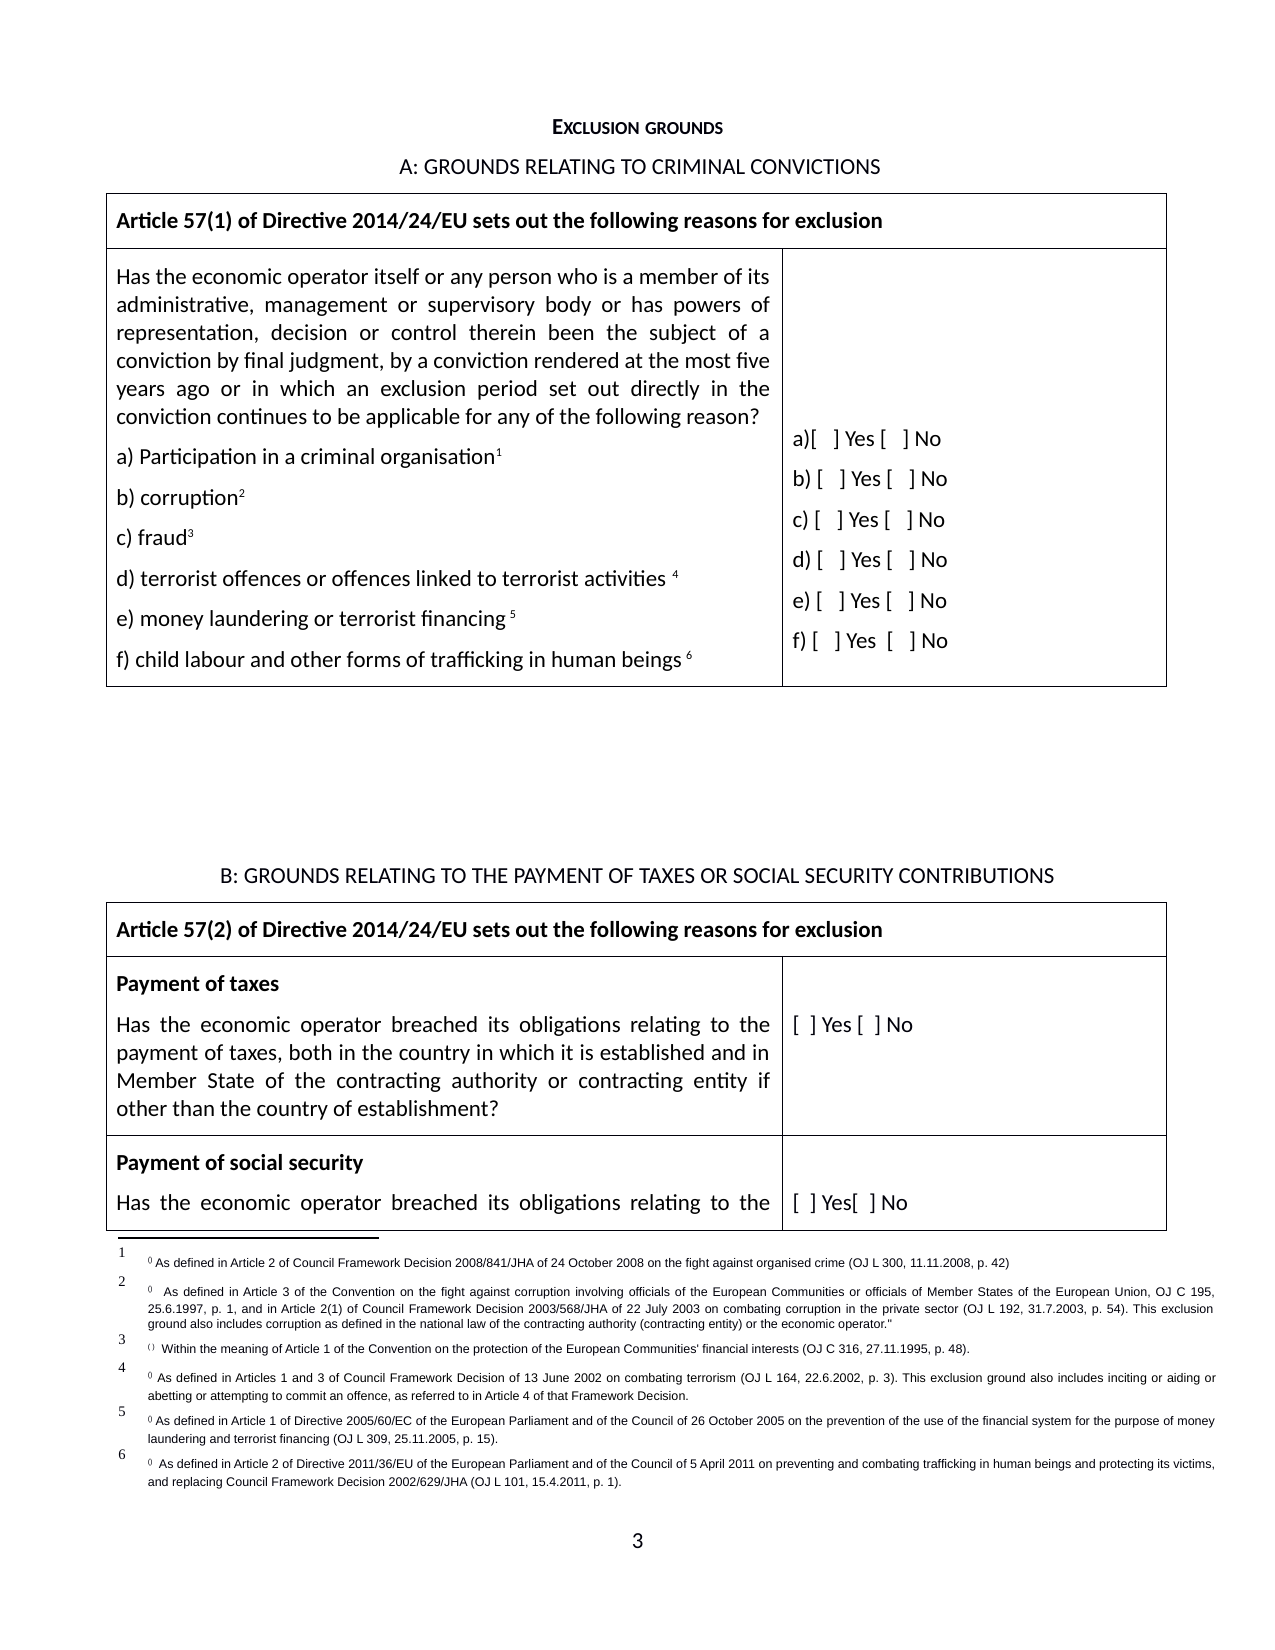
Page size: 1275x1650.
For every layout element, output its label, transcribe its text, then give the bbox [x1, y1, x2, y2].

table_cell [ ] Yes[ ] No [783, 1136, 1166, 1230]
title Exclusion grounds [118, 112, 1157, 140]
table_cell Has the economic operator itself or any person who is a member of its administrative, management or supervisory body or has powers of representation, decision or control therein been the subject of a conviction by final judgment, by a conviction rendered at the most five years ago or in which an exclusion period set out directly in the conviction continues to be applicable for any of the following reason? a) Participation in a criminal organisation b) corruption c) fraud d) terrorist offences or offences linked to terrorist activities e) money laundering or terrorist financing f) child labour and other forms of trafficking in human beings [107, 249, 782, 686]
table_header Article 57(2) of Directive 2014/24/EU sets out the following reasons for exclusion [107, 903, 1166, 956]
text A: GROUNDS RELATING TO CRIMINAL CONVICTIONS [118, 152, 1157, 180]
text B: GROUNDS RELATING TO THE PAYMENT OF TAXES OR SOCIAL SECURITY CONTRIBUTIONS [118, 861, 1157, 889]
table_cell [107, 1136, 782, 1230]
table_cell Payment of taxes Has the economic operator breached its obligations relating to the payment of taxes, both in the country in which it is established and in Member State of the contracting authority or contracting entity if other than the country of establishment? [107, 957, 782, 1134]
table_header Article 57(1) of Directive 2014/24/EU sets out the following reasons for exclusion [107, 194, 1166, 248]
table_cell a)[ ] Yes [ ] No b) [ ] Yes [ ] No c) [ ] Yes [ ] No d) [ ] Yes [ ] No e) [ ] Yes [ ] No f) [ ] Yes [ ] No [783, 249, 1166, 686]
table_cell [ ] Yes [ ] No [783, 957, 1166, 1134]
